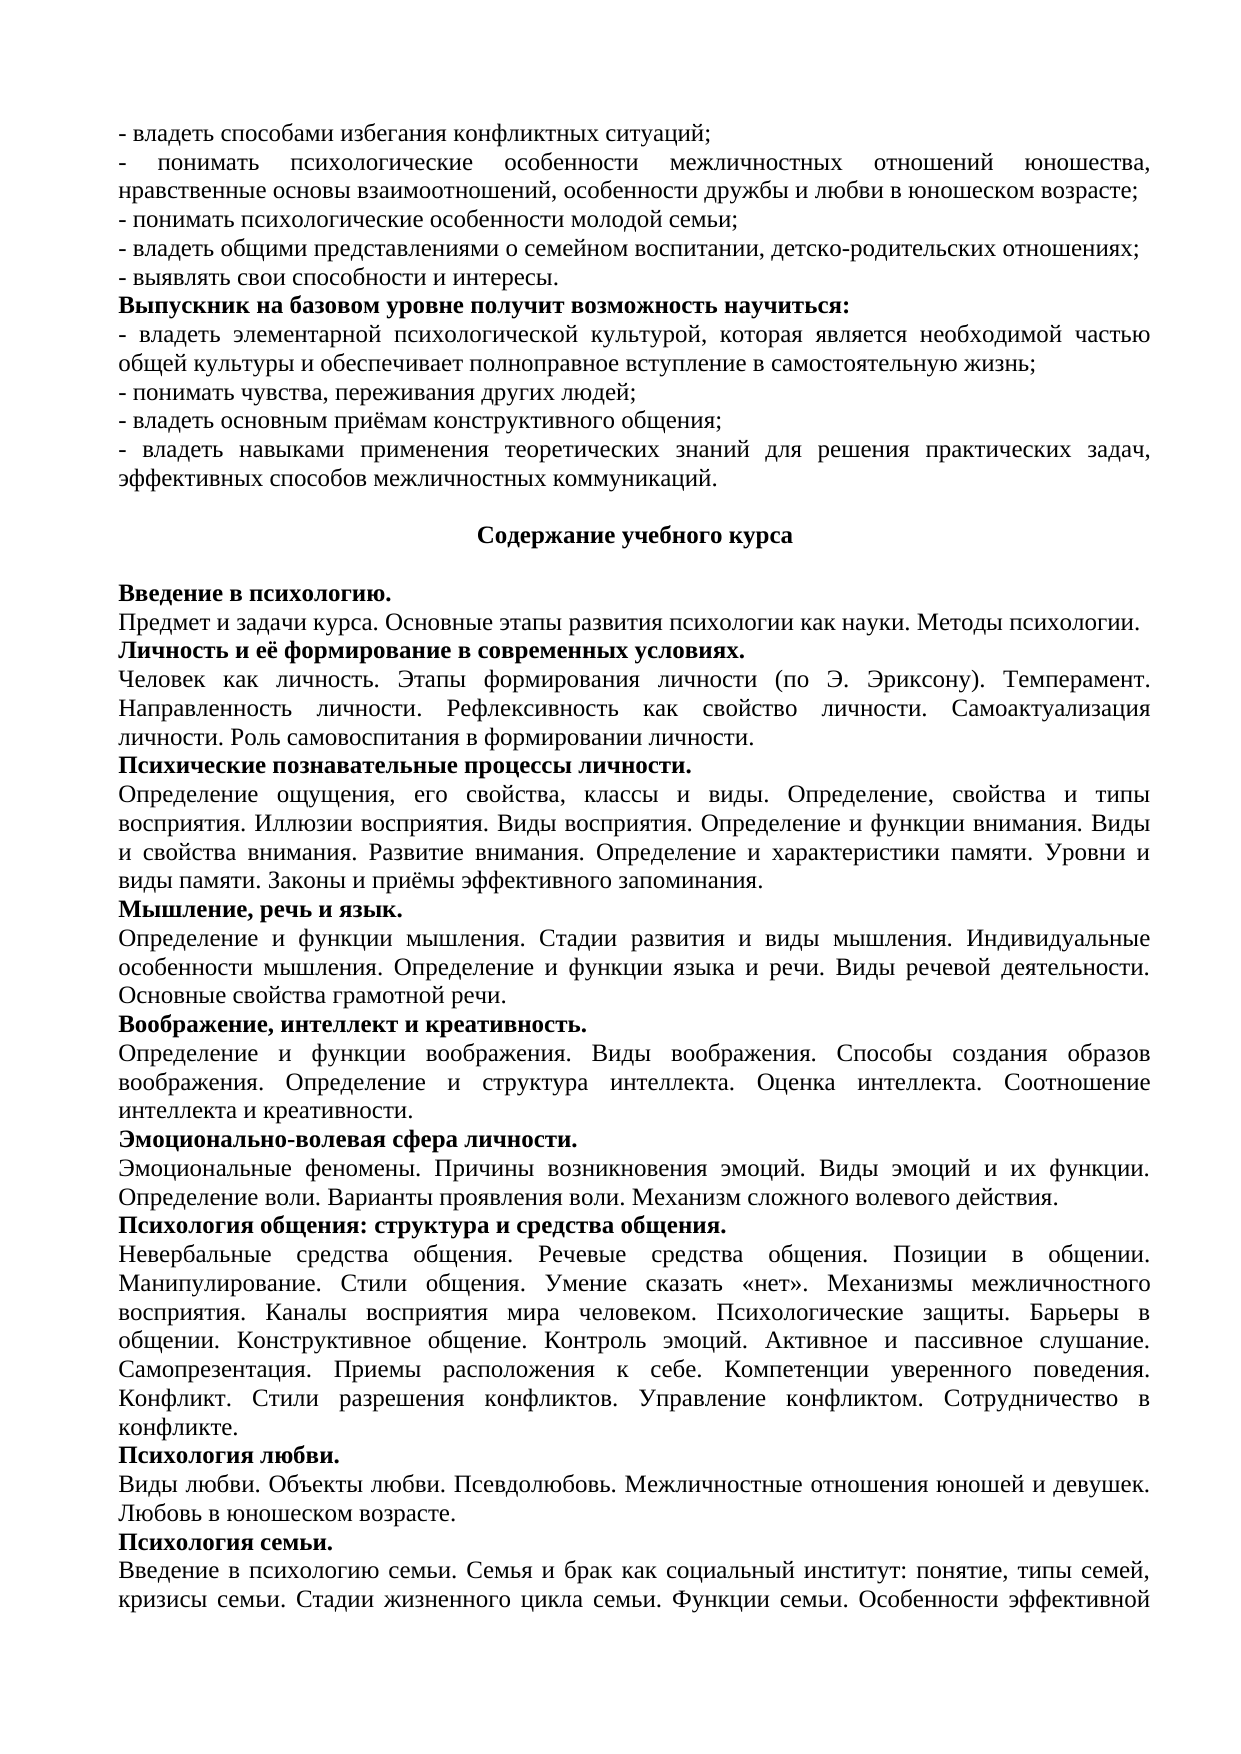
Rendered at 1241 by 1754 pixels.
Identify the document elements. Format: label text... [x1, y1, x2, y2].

text Определение и функции воображения. Виды воображения. Способы создания образов воображения. Определение и структура интеллекта. Оценка интеллекта. Соотношение интеллекта и креативности. [118, 1038, 1152, 1124]
text Эмоционально-волевая сфера личности. [118, 1124, 1152, 1153]
text - выявлять свои способности и интересы. [118, 262, 1152, 291]
text Психические познавательные процессы личности. [118, 751, 1152, 779]
text - владеть элементарной психологической культурой, которая является необходимой частью общей культуры и обеспечивает полноправное вступление в самостоятельную жизнь; [118, 319, 1152, 377]
text Введение в психологию. [118, 578, 1152, 607]
text - владеть навыками применения теоретических знаний для решения практических задач, эффективных способов межличностных коммуникаций. [118, 434, 1152, 492]
text Выпускник на базовом уровне получит возможность научиться: [118, 291, 1152, 319]
text Виды любви. Объекты любви. Псевдолюбовь. Межличностные отношения юношей и девушек. Любовь в юношеском возрасте. [118, 1469, 1152, 1527]
text - понимать психологические особенности межличностных отношений юношества, нравственные основы взаимоотношений, особенности дружбы и любви в юношеском возрасте; [118, 147, 1152, 204]
text Эмоциональные феномены. Причины возникновения эмоций. Виды эмоций и их функции. Определение воли. Варианты проявления воли. Механизм сложного волевого действия. [118, 1153, 1152, 1211]
text Мышление, речь и язык. [118, 894, 1152, 923]
text Личность и её формирование в современных условиях. [118, 636, 1152, 664]
text Воображение, интеллект и креативность. [118, 1009, 1152, 1038]
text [118, 1556, 1152, 1613]
text Определение и функции мышления. Стадии развития и виды мышления. Индивидуальные особенности мышления. Определение и функции языка и речи. Виды речевой деятельности. Основные свойства грамотной речи. [118, 923, 1152, 1009]
text Содержание учебного курса [118, 521, 1152, 549]
text Невербальные средства общения. Речевые средства общения. Позиции в общении. Манипулирование. Стили общения. Умение сказать «нет». Механизмы межличностного восприятия. Каналы восприятия мира человеком. Психологические защиты. Барьеры в общении. Конструктивное общение. Контроль эмоций. Активное и пассивное слушание. Самопрезентация. Приемы расположения к себе. Компетенции уверенного поведения. Конфликт. Стили разрешения конфликтов. Управление конфликтом. Сотрудничество в конфликте. [118, 1239, 1152, 1441]
text - владеть способами избегания конфликтных ситуаций; [118, 118, 1152, 147]
text - понимать чувства, переживания других людей; [118, 377, 1152, 406]
text Человек как личность. Этапы формирования личности (по Э. Эриксону). Темперамент. Направленность личности. Рефлексивность как свойство личности. Самоактуализация личности. Роль самовоспитания в формировании личности. [118, 664, 1152, 751]
text Определение ощущения, его свойства, классы и виды. Определение, свойства и типы восприятия. Иллюзии восприятия. Виды восприятия. Определение и функции внимания. Виды и свойства внимания. Развитие внимания. Определение и характеристики памяти. Уровни и виды памяти. Законы и приёмы эффективного запоминания. [118, 779, 1152, 894]
text Психология любви. [118, 1441, 1152, 1469]
text - владеть основным приёмам конструктивного общения; [118, 406, 1152, 434]
text - владеть общими представлениями о семейном воспитании, детско-родительских отношениях; [118, 233, 1152, 262]
text - понимать психологические особенности молодой семьи; [118, 204, 1152, 233]
text Психология общения: структура и средства общения. [118, 1211, 1152, 1239]
text Психология семьи. [118, 1527, 1152, 1556]
text Предмет и задачи курса. Основные этапы развития психологии как науки. Методы психологии. [118, 607, 1152, 636]
